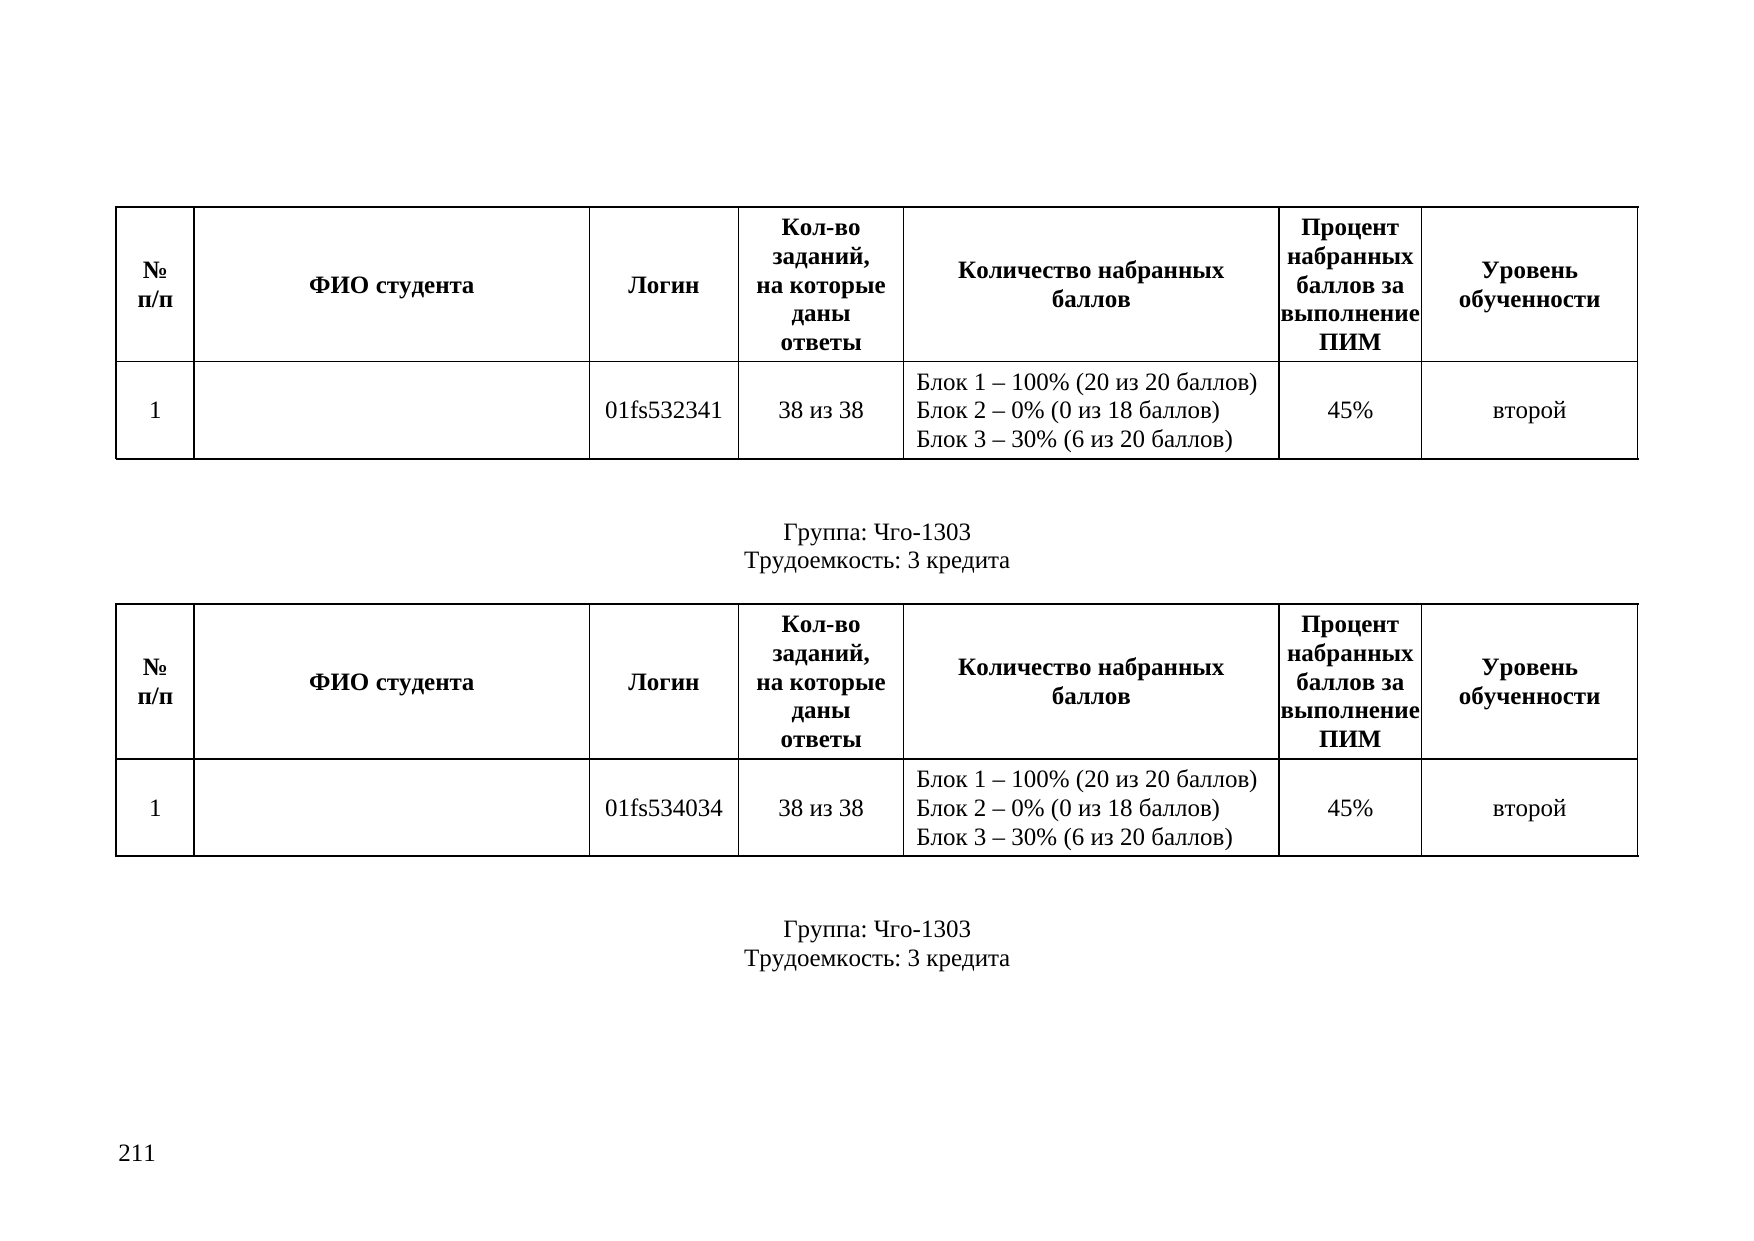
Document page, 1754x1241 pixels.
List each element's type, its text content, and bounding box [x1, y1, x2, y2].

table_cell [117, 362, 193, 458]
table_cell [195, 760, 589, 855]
text Трудоемкость: 3 кредита [118, 546, 1636, 574]
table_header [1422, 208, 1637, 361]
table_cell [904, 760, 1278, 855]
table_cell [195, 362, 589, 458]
text Группа: Чго-1303 [118, 517, 1636, 546]
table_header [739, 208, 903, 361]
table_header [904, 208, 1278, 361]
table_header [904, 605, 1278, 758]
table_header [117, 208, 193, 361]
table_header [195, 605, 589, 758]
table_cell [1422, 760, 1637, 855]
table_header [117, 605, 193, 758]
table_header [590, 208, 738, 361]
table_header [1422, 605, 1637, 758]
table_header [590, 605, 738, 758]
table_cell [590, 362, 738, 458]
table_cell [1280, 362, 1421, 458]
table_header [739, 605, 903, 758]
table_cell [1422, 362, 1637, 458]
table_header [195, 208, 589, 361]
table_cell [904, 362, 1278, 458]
text Группа: Чго-1303 [118, 914, 1636, 943]
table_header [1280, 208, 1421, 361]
text Трудоемкость: 3 кредита [118, 943, 1636, 972]
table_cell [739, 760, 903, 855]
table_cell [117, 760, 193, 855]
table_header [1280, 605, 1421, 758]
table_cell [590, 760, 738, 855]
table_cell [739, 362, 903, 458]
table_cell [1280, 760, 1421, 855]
